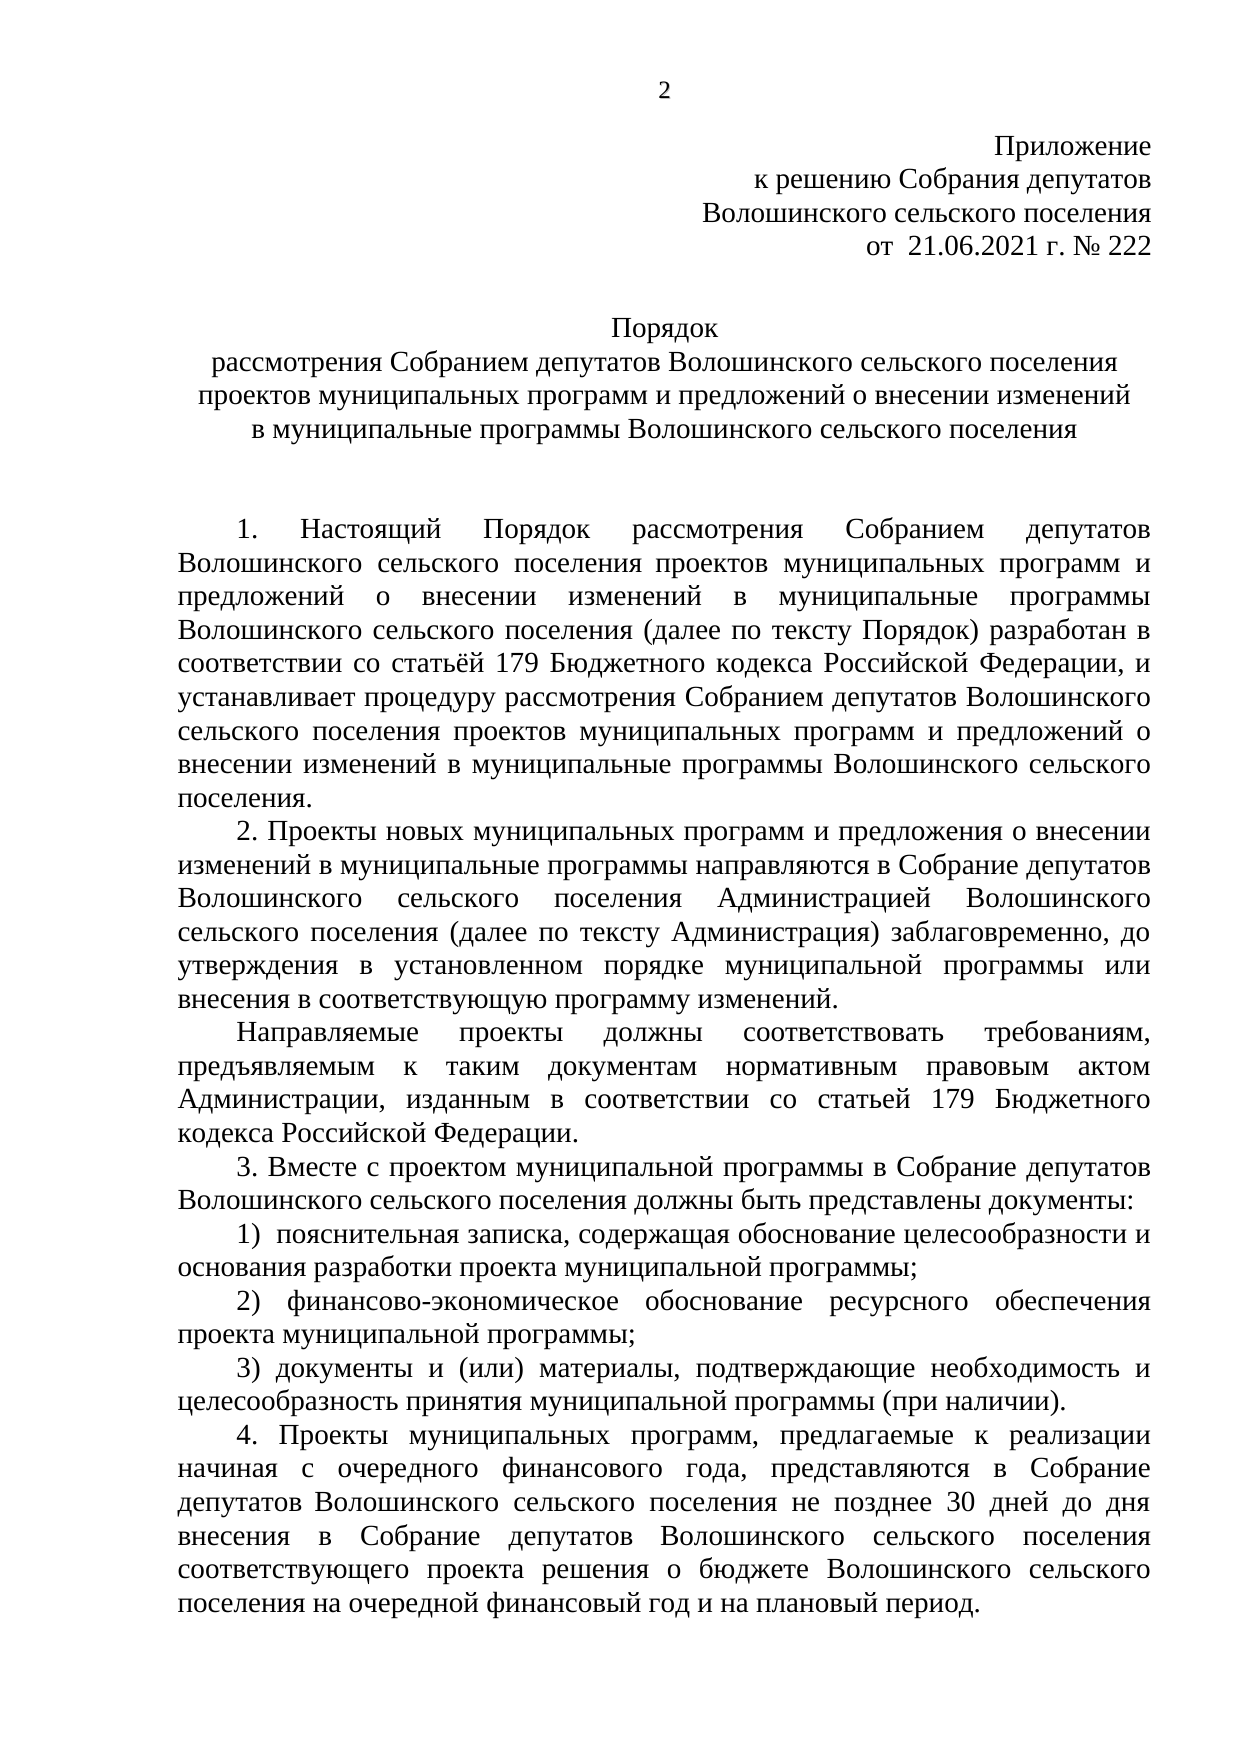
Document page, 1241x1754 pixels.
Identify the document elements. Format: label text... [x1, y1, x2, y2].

text Приложение [177, 128, 1152, 161]
text Направляемые проекты должны соответствовать требованиям, предъявляемым к таким документам нормативным правовым актом Администрации, изданным в соответствии со статьей 179 Бюджетного кодекса Российской Федерации. [177, 1014, 1152, 1149]
text рассмотрения Собранием депутатов Волошинского сельского поселения проектов муниципальных программ и предложений о внесении изменений [177, 344, 1152, 411]
text 1. Настоящий Порядок рассмотрения Собранием депутатов Волошинского сельского поселения проектов муниципальных программ и предложений о внесении изменений в муниципальные программы Волошинского сельского поселения (далее по тексту Порядок) разработан в соответствии со статьёй 179 Бюджетного кодекса Российской Федерации, и устанавливает процедуру рассмотрения Собранием депутатов Волошинского сельского поселения проектов муниципальных программ и предложений о внесении изменений в муниципальные программы Волошинского сельского поселения. [177, 511, 1152, 813]
text 3. Вместе с проектом муниципальной программы в Собрание депутатов Волошинского сельского поселения должны быть представлены документы: [177, 1149, 1152, 1216]
text 3) документы и (или) материалы, подтверждающие необходимость и целесообразность принятия муниципальной программы (при наличии). [177, 1350, 1152, 1417]
text 4. Проекты муниципальных программ, предлагаемые к реализации начиная с очередного финансового года, представляются в Собрание депутатов Волошинского сельского поселения не позднее 30 дней до дня внесения в Собрание депутатов Волошинского сельского поселения соответствующего проекта решения о бюджете Волошинского сельского поселения на очередной финансовый год и на плановый период. [177, 1417, 1152, 1618]
text Волошинского сельского поселения [177, 195, 1152, 228]
text 2. Проекты новых муниципальных программ и предложения о внесении изменений в муниципальные программы направляются в Собрание депутатов Волошинского сельского поселения Администрацией Волошинского сельского поселения (далее по тексту Администрация) заблаговременно, до утверждения в установленном порядке муниципальной программы или внесения в соответствующую программу изменений. [177, 813, 1152, 1014]
text к решению Собрания депутатов [177, 161, 1152, 195]
text 2) финансово-экономическое обоснование ресурсного обеспечения проекта муниципальной программы; [177, 1283, 1152, 1350]
text 1) пояснительная записка, содержащая обоснование целесообразности и основания разработки проекта муниципальной программы; [177, 1216, 1152, 1283]
text от 21.06.2021 г. № 222 [177, 228, 1152, 262]
text в муниципальные программы Волошинского сельского поселения [177, 411, 1152, 444]
text Порядок [177, 310, 1152, 344]
